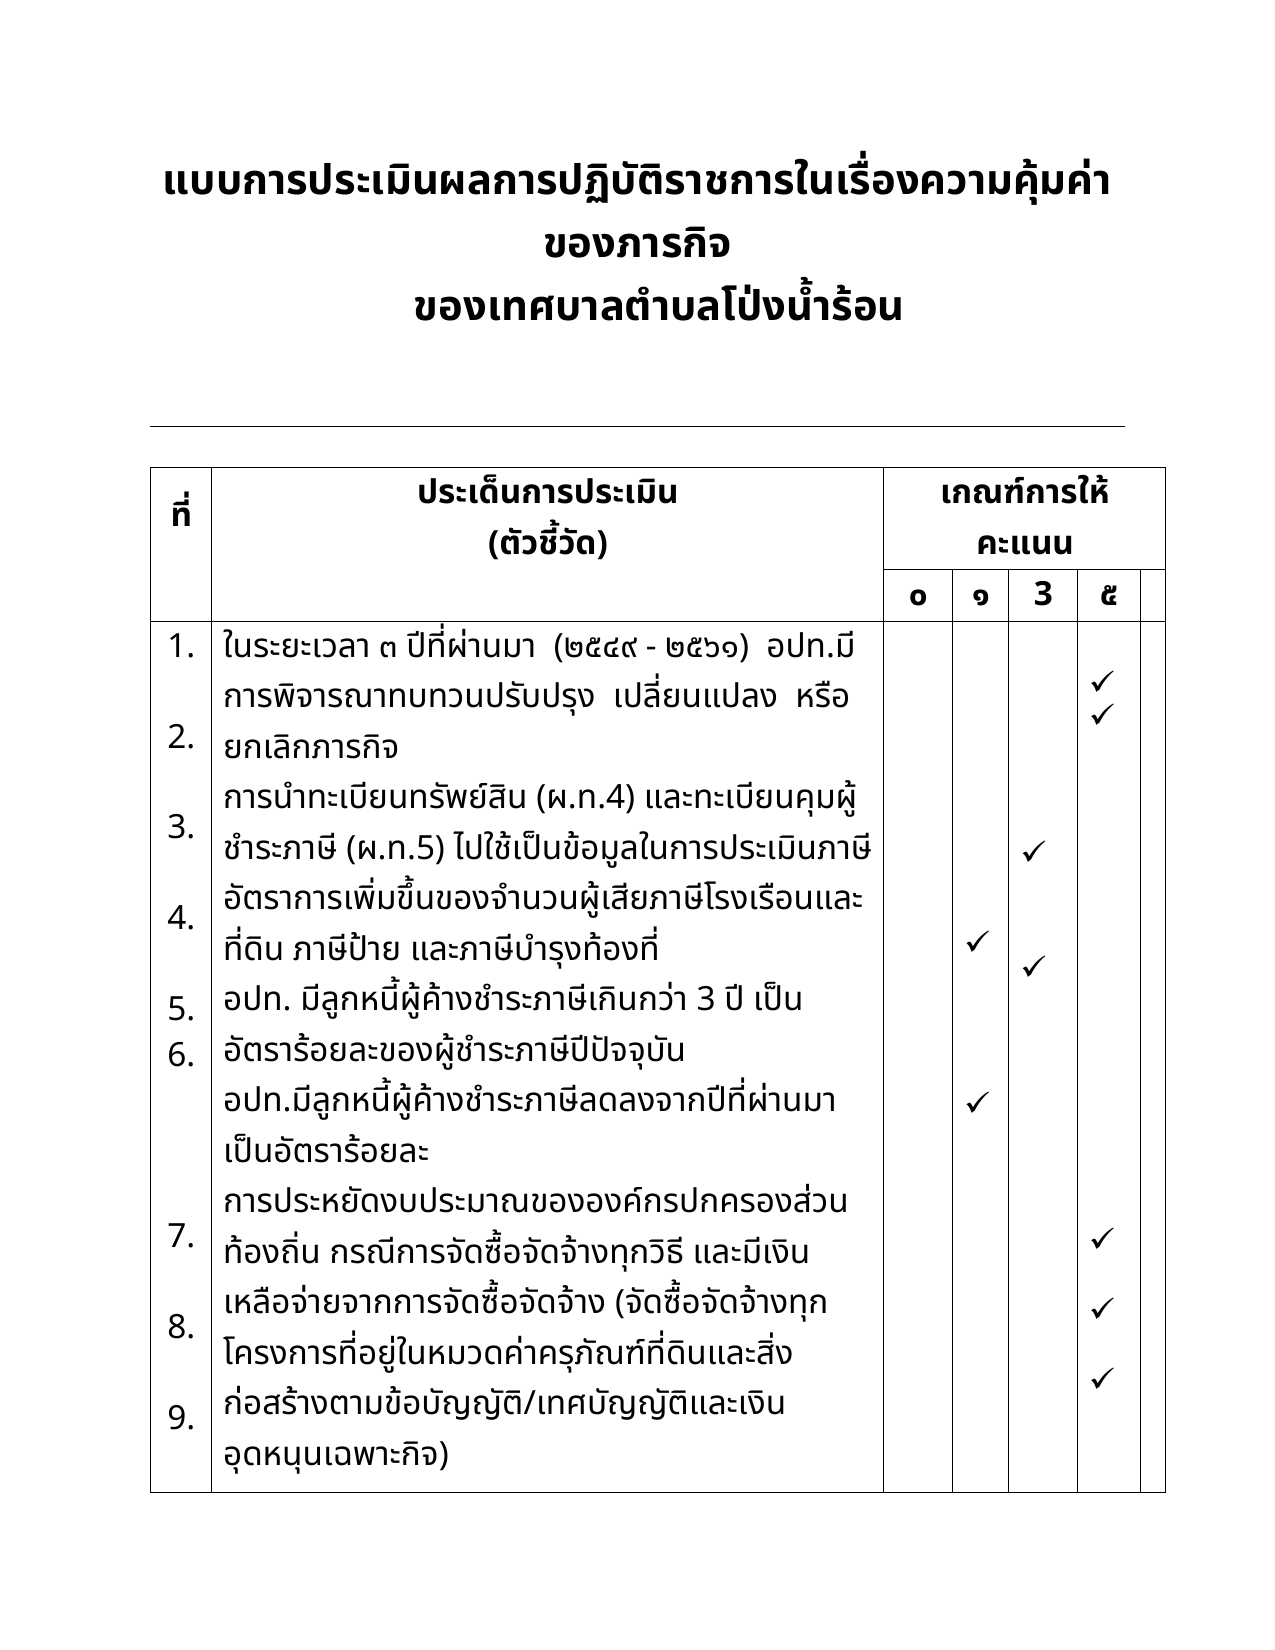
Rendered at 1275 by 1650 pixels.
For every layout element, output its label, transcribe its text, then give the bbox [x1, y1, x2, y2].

table_header ประเด็นการประเมิน (ตัวชี้วัด) [212, 468, 883, 621]
table_cell [884, 622, 952, 1492]
table_cell [1078, 622, 1140, 1492]
text ของเทศบาลตำบลโป่งน้ำร้อน [150, 276, 1125, 339]
table_cell 3 [1009, 570, 1077, 621]
table_cell ๐ [884, 570, 952, 621]
table_cell [1141, 622, 1165, 1492]
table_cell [212, 622, 883, 1492]
table_cell [953, 622, 1008, 1492]
table_cell [1141, 570, 1165, 621]
table_cell ๕ [1078, 570, 1140, 621]
table_cell ๑ [953, 570, 1008, 621]
table_header ที่ [151, 468, 211, 621]
table_header เกณฑ์การให้คะแนน [884, 468, 1165, 569]
table_cell [1009, 622, 1077, 1492]
text แบบการประเมินผลการปฏิบัติราชการในเรื่องความคุ้มค่าของภารกิจ [150, 150, 1125, 276]
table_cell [151, 622, 211, 1492]
